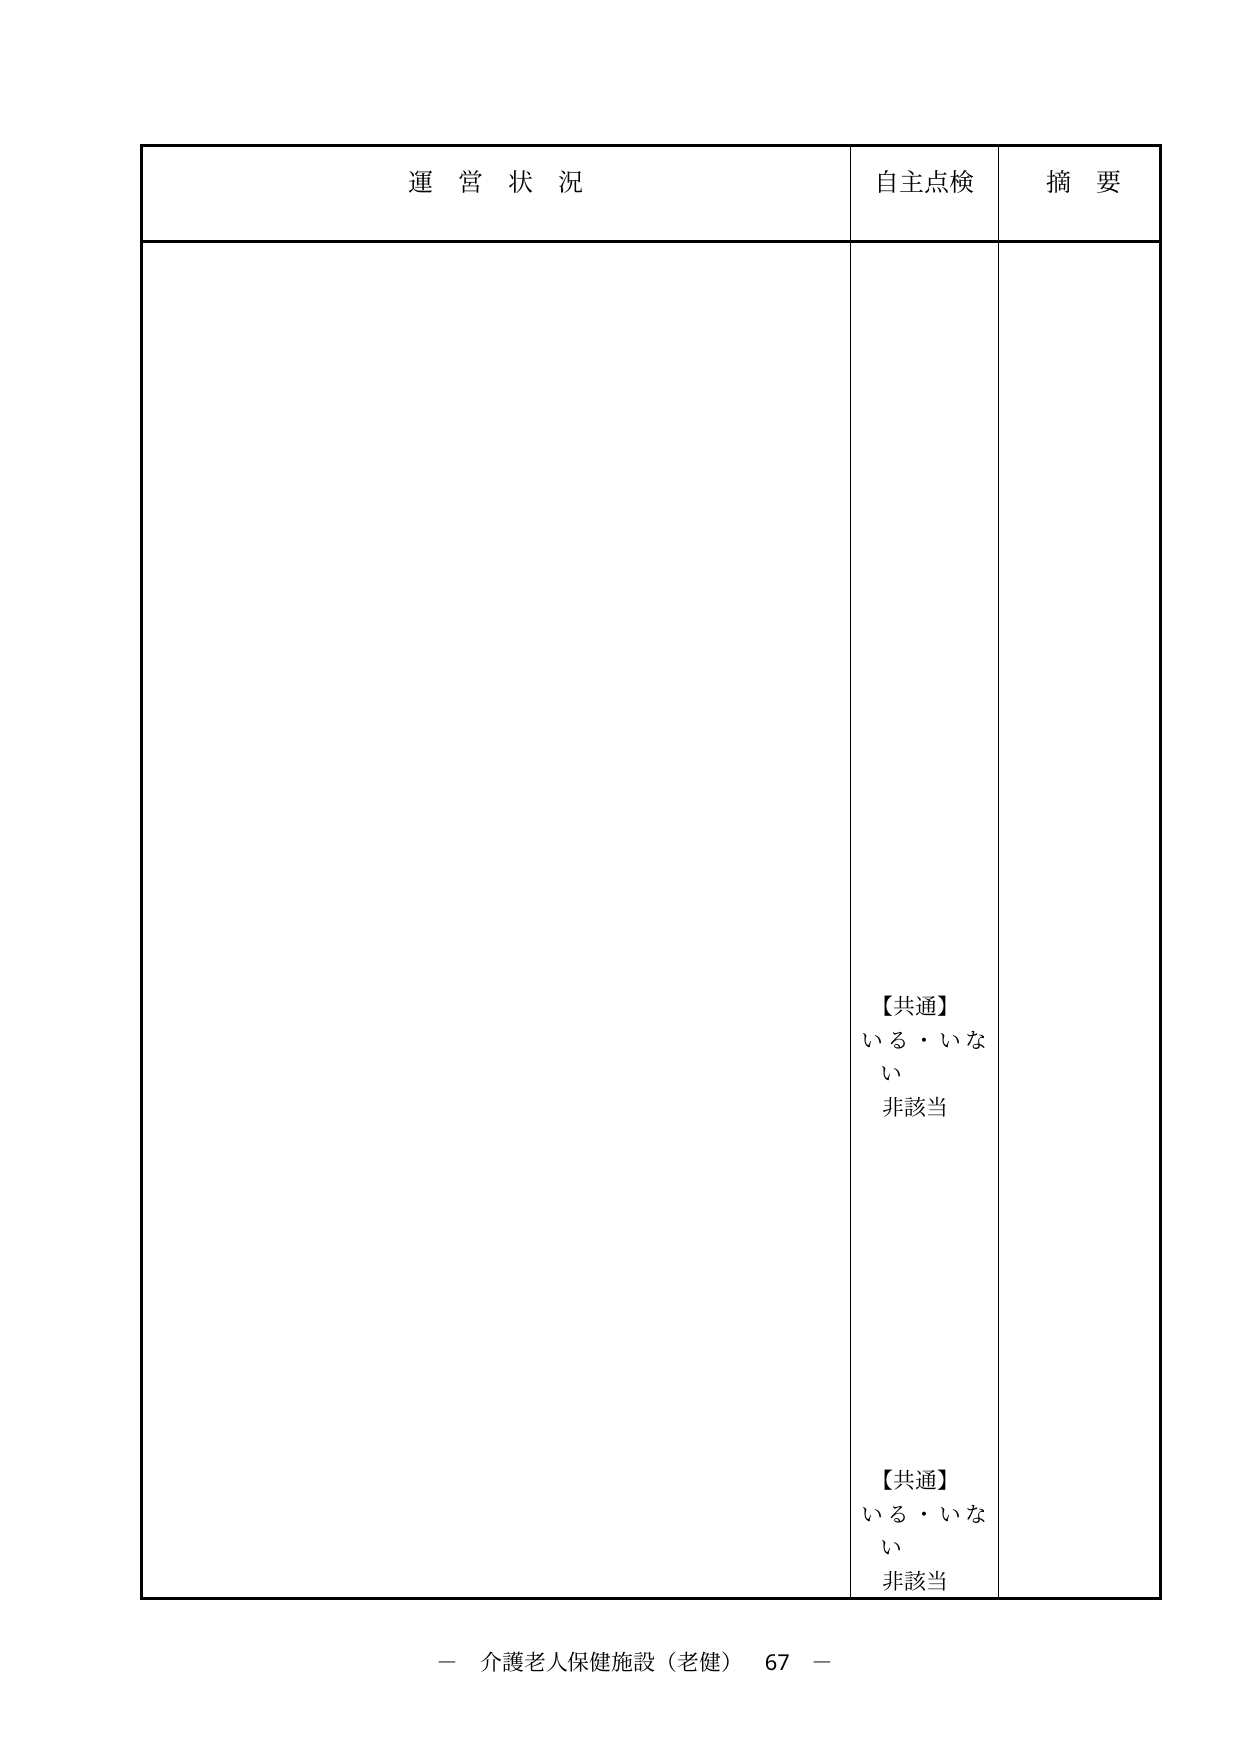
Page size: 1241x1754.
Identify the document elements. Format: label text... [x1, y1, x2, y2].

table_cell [143, 243, 850, 1597]
table_header 自主点検 [851, 147, 998, 240]
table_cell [851, 243, 998, 1597]
table_header 摘 要 [999, 147, 1159, 240]
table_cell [999, 243, 1159, 1597]
table_header 運 営 状 況 [143, 147, 850, 240]
